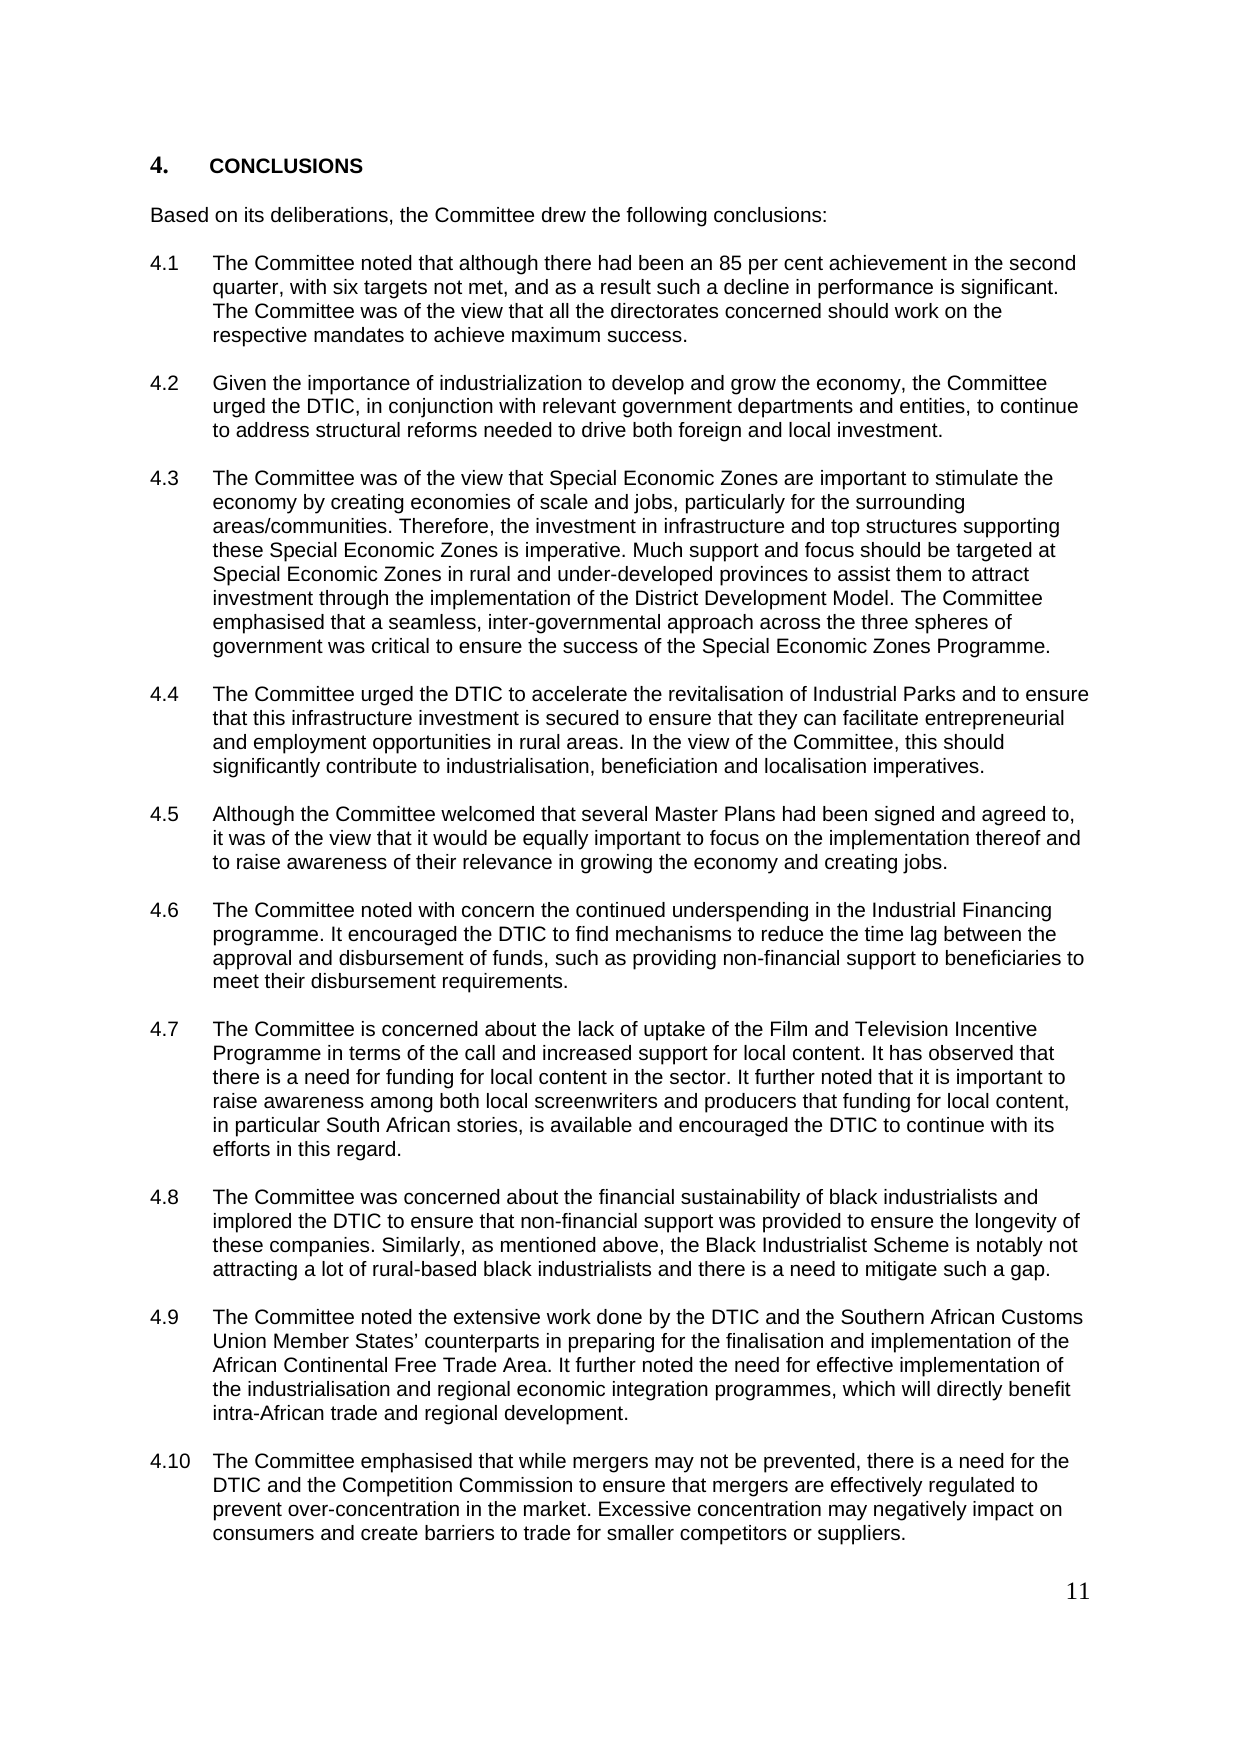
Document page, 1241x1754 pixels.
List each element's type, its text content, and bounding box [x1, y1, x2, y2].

list Given the importance of industrialization to develop and grow the economy, the Committee urged the DTIC, in conjunction with relevant government departments and entities, to continue to address structural reforms needed to drive both foreign and local investment. [150, 370, 1090, 442]
list The Committee noted with concern the continued underspending in the Industrial Financing programme. It encouraged the DTIC to find mechanisms to reduce the time lag between the approval and disbursement of funds, such as providing non-financial support to beneficiaries to meet their disbursement requirements. [150, 897, 1090, 993]
list The Committee noted the extensive work done by the DTIC and the Southern African Customs Union Member States’ counterparts in preparing for the finalisation and implementation of the African Continental Free Trade Area. It further noted the need for effective implementation of the industrialisation and regional economic integration programmes, which will directly benefit intra-African trade and regional development. [150, 1305, 1090, 1424]
list The Committee noted that although there had been an 85 per cent achievement in the second quarter, with six targets not met, and as a result such a decline in performance is significant. The Committee was of the view that all the directorates concerned should work on the respective mandates to achieve maximum success. [150, 251, 1090, 346]
subtitle Conclusions [150, 150, 1090, 179]
list The Committee emphasised that while mergers may not be prevented, there is a need for the DTIC and the Competition Commission to ensure that mergers are effectively regulated to prevent over-concentration in the market. Excessive concentration may negatively impact on consumers and create barriers to trade for smaller competitors or suppliers. [150, 1448, 1090, 1544]
list The Committee is concerned about the lack of uptake of the Film and Television Incentive Programme in terms of the call and increased support for local content. It has observed that there is a need for funding for local content in the sector. It further noted that it is important to raise awareness among both local screenwriters and producers that funding for local content, in particular South African stories, is available and encouraged the DTIC to continue with its efforts in this regard. [150, 1017, 1090, 1161]
text Based on its deliberations, the Committee drew the following conclusions: [150, 203, 1090, 227]
list The Committee was concerned about the financial sustainability of black industrialists and implored the DTIC to ensure that non-financial support was provided to ensure the longevity of these companies. Similarly, as mentioned above, the Black Industrialist Scheme is notably not attracting a lot of rural-based black industrialists and there is a need to mitigate such a gap. [150, 1185, 1090, 1281]
list Although the Committee welcomed that several Master Plans had been signed and agreed to, it was of the view that it would be equally important to focus on the implementation thereof and to raise awareness of their relevance in growing the economy and creating jobs. [150, 802, 1090, 873]
list The Committee was of the view that Special Economic Zones are important to stimulate the economy by creating economies of scale and jobs, particularly for the surrounding areas/communities. Therefore, the investment in infrastructure and top structures supporting these Special Economic Zones is imperative. Much support and focus should be targeted at Special Economic Zones in rural and under-developed provinces to assist them to attract investment through the implementation of the District Development Model. The Committee emphasised that a seamless, inter-governmental approach across the three spheres of government was critical to ensure the success of the Special Economic Zones Programme. [150, 466, 1090, 658]
list The Committee urged the DTIC to accelerate the revitalisation of Industrial Parks and to ensure that this infrastructure investment is secured to ensure that they can facilitate entrepreneurial and employment opportunities in rural areas. In the view of the Committee, this should significantly contribute to industrialisation, beneficiation and localisation imperatives. [150, 682, 1090, 778]
